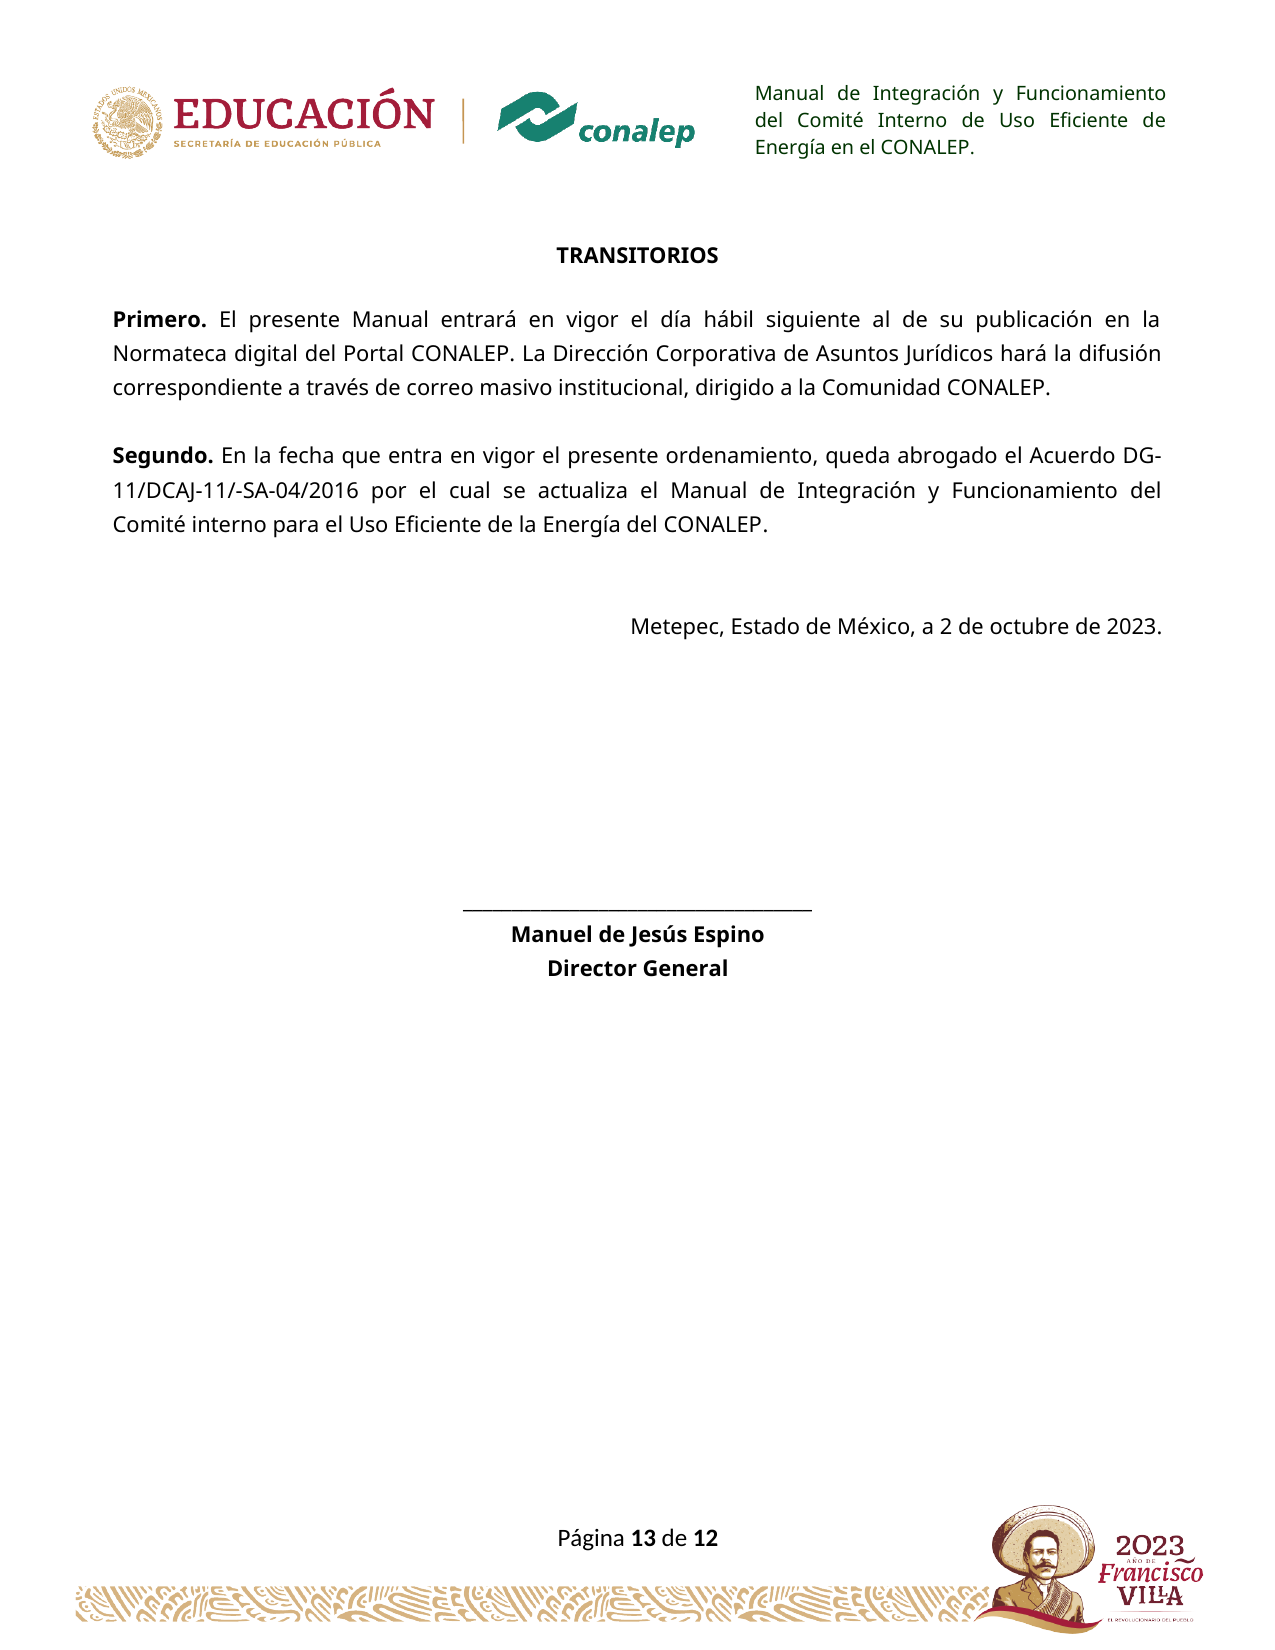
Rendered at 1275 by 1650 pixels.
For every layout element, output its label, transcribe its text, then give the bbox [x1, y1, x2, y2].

text Metepec, Estado de México, a 2 de octubre de 2023. [112, 611, 1162, 641]
text Segundo. En la fecha que entra en vigor el presente ordenamiento, queda abrogado el Acuerdo DG-11/DCAJ-11/-SA-04/2016 por el cual se actualiza el Manual de Integración y Funcionamiento del Comité interno para el Uso Eficiente de la Energía del CONALEP. [112, 441, 1162, 539]
picture [479, 78, 732, 161]
picture [92, 86, 435, 159]
text Manuel de Jesús Espino [112, 919, 1162, 949]
subtitle TRANSITORIOS [112, 241, 1162, 270]
text Primero. El presente Manual entrará en vigor el día hábil siguiente al de su publicación en la Normateca digital del Portal CONALEP. La Dirección Corporativa de Asuntos Jurídicos hará la difusión correspondiente a través de correo masivo institucional, dirigido a la Comunidad CONALEP. [112, 304, 1162, 402]
picture [75, 1504, 1204, 1634]
text Director General [112, 953, 1162, 983]
text ____________________________________ [112, 885, 1162, 914]
